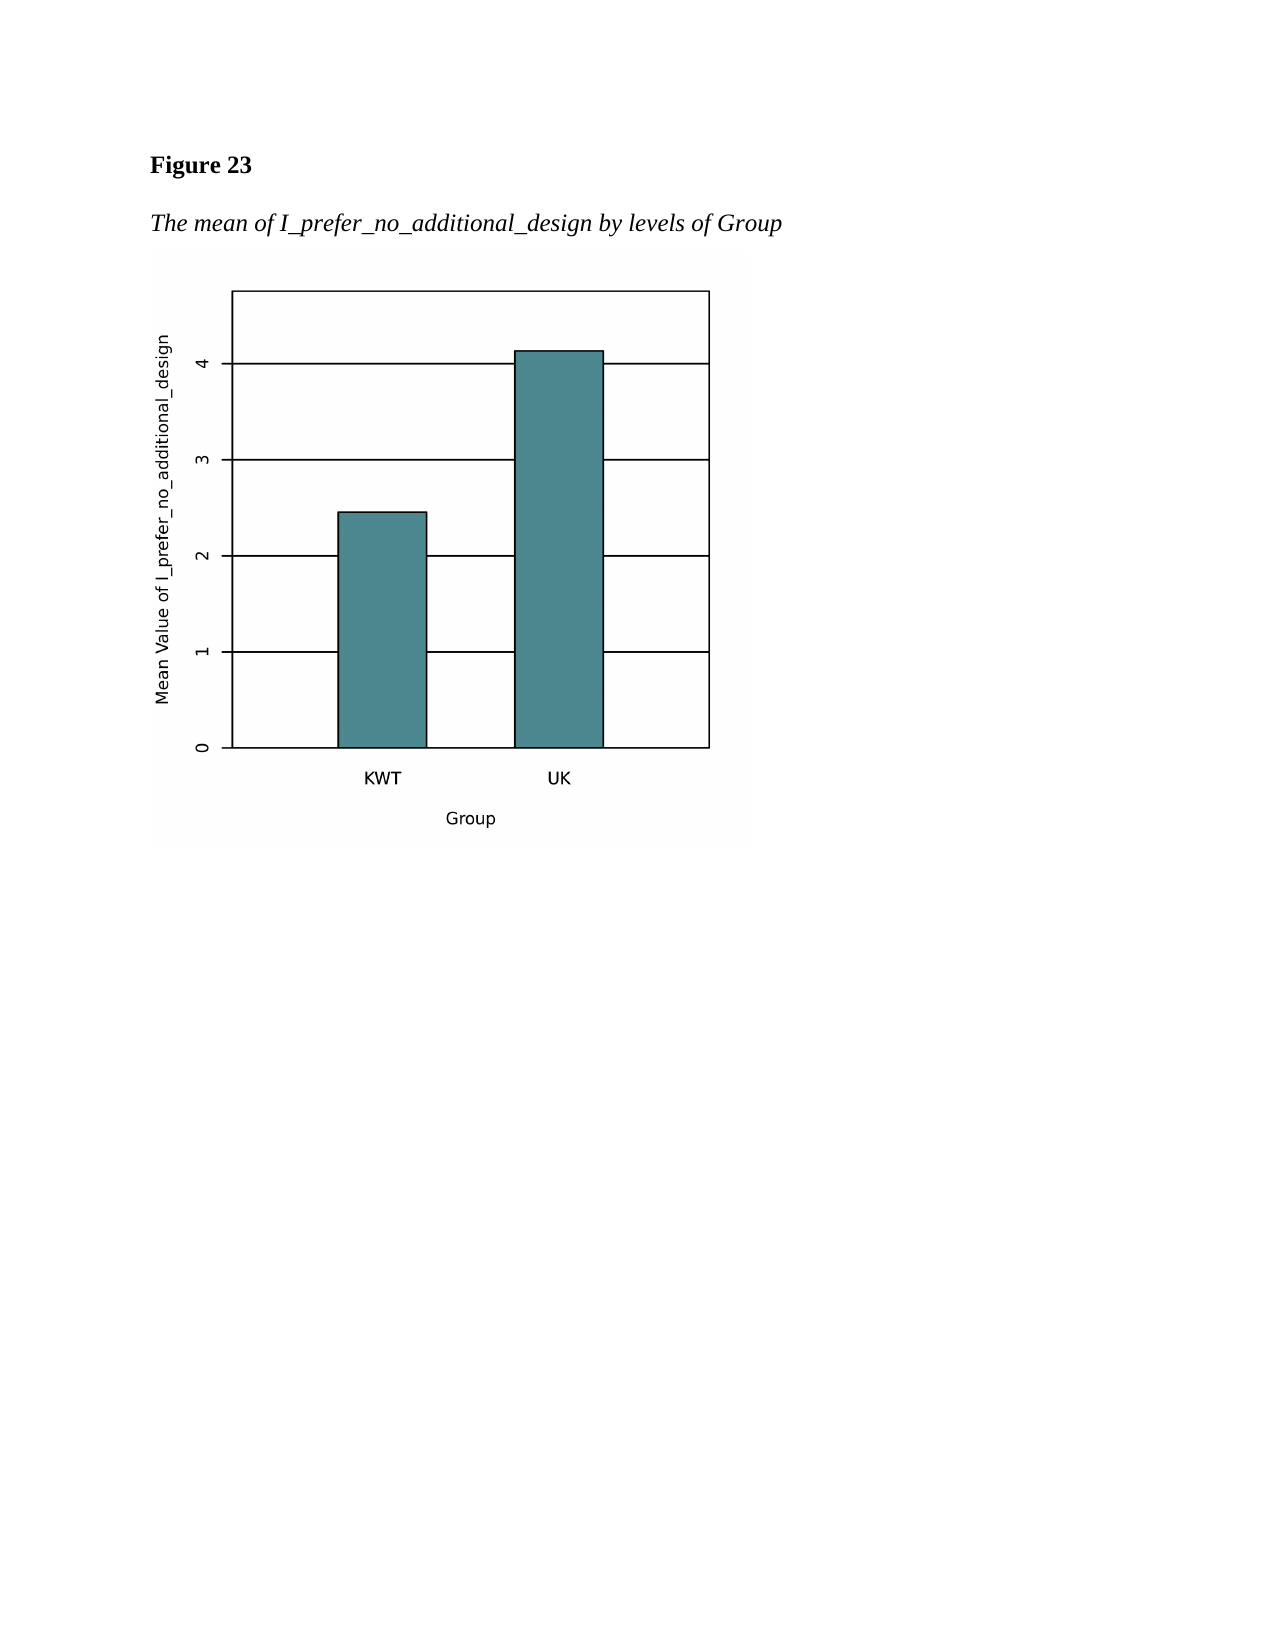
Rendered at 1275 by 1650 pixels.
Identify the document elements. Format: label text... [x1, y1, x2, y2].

text Figure 23 [150, 150, 1125, 179]
picture [150, 249, 750, 850]
text The mean of I_prefer_no_additional_design by levels of Group [150, 208, 1125, 237]
